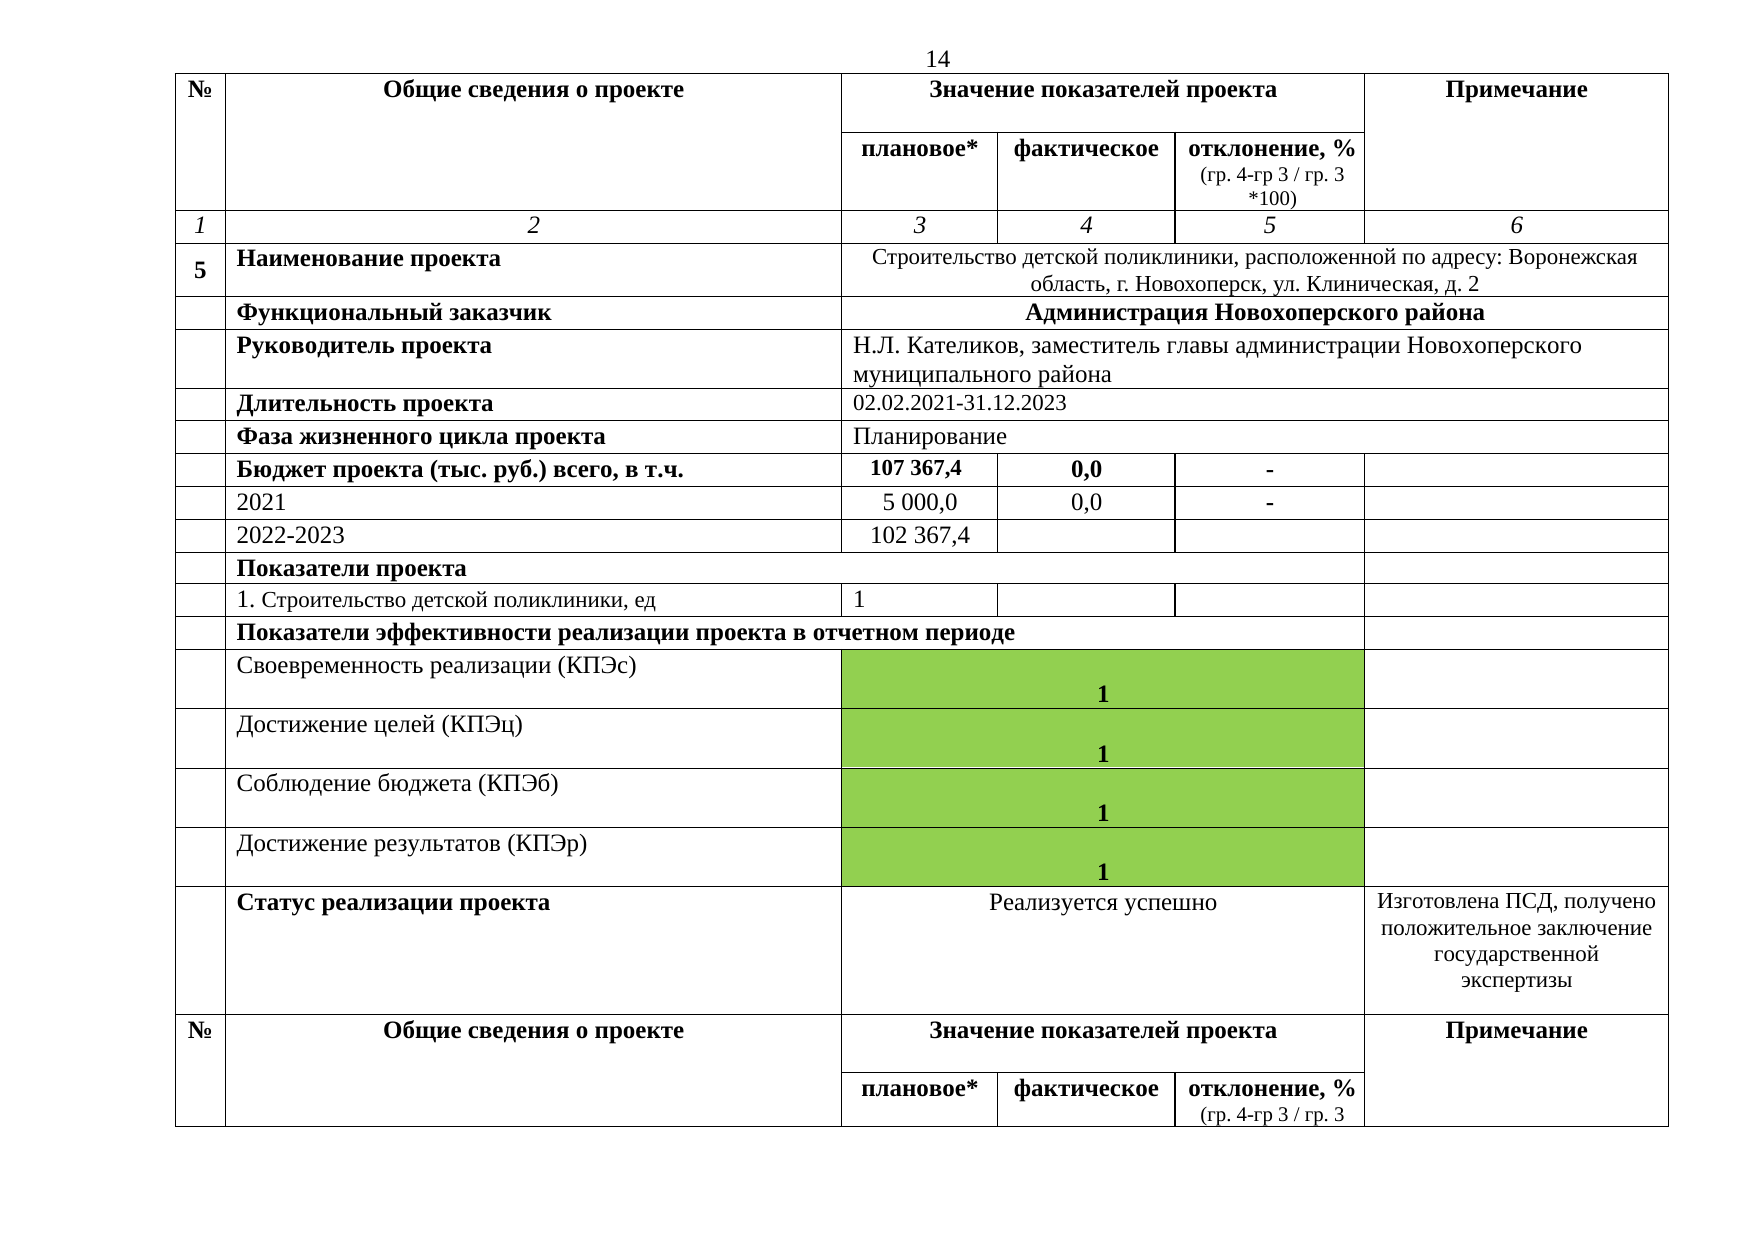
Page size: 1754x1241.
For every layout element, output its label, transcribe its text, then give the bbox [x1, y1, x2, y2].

table_cell 2022-2023 [226, 520, 841, 552]
table_cell [1365, 454, 1668, 486]
table_cell [1365, 520, 1668, 552]
table_cell Фаза жизненного цикла проекта [226, 421, 841, 453]
table_cell [176, 487, 225, 519]
table_cell 3 [842, 211, 997, 242]
table_cell [1365, 584, 1668, 616]
table_cell [176, 421, 225, 453]
table_cell 1 [842, 650, 1364, 708]
table_cell Реализуется успешно [842, 887, 1364, 1014]
table_cell 5 [176, 244, 225, 296]
table_cell [998, 584, 1174, 616]
table_header Примечание [1365, 74, 1668, 209]
table_cell [1176, 520, 1364, 552]
table_cell [176, 584, 225, 616]
table_cell Общие сведения о проекте [226, 1015, 841, 1126]
table_cell 6 [1365, 211, 1668, 242]
table_cell 2021 [226, 487, 841, 519]
table_header № [176, 74, 225, 209]
table_cell отклонение, % (гр. 4-гр 3 / гр. 3 *100) [1176, 1073, 1364, 1126]
table_cell [176, 828, 225, 886]
table_cell 107 367,4 [842, 454, 997, 486]
table_cell 5 [1176, 211, 1364, 242]
table_cell [1365, 769, 1668, 827]
table_cell [1365, 709, 1668, 767]
table_cell [1176, 584, 1364, 616]
table_cell [176, 769, 225, 827]
table_header Общие сведения о проекте [226, 74, 841, 209]
table_cell [176, 650, 225, 708]
table_cell 1. Строительство детской поликлиники, ед [226, 584, 841, 616]
table_cell 1 [842, 584, 997, 616]
table_cell - [1176, 454, 1364, 486]
table_cell [1365, 828, 1668, 886]
table_cell фактическое [998, 133, 1174, 209]
table_cell Н.Л. Кателиков, заместитель главы администрации Новохоперского муниципального района [842, 330, 1668, 387]
table_cell [176, 520, 225, 552]
table_cell Показатели проекта [226, 553, 1364, 583]
table_cell Планирование [842, 421, 1668, 453]
table_cell [176, 297, 225, 329]
table_cell плановое* [842, 1073, 997, 1126]
table_header Значение показателей проекта [842, 74, 1364, 132]
table_cell 1 [842, 769, 1364, 827]
table_cell Бюджет проекта (тыс. руб.) всего, в т.ч. [226, 454, 841, 486]
table_cell 5 000,0 [842, 487, 997, 519]
table_cell [998, 520, 1174, 552]
table_cell 1 [842, 828, 1364, 886]
table_cell Администрация Новохоперского района [842, 297, 1668, 329]
table_cell 1 [176, 211, 225, 242]
table_cell 02.02.2021-31.12.2023 [842, 389, 1668, 420]
table_cell Строительство детской поликлиники, расположенной по адресу: Воронежская область, г. Новохоперск, ул. Клиническая, д. 2 [842, 244, 1668, 296]
table_cell [176, 454, 225, 486]
table_cell Достижение целей (КПЭц) [226, 709, 841, 767]
table_cell Статус реализации проекта [226, 887, 841, 1014]
table_cell [176, 887, 225, 1014]
table_cell 102 367,4 [842, 520, 997, 552]
table_cell Изготовлена ПСД, получено положительное заключение государственной экспертизы [1365, 887, 1668, 1014]
table_cell 0,0 [998, 454, 1174, 486]
table_cell плановое* [842, 133, 997, 209]
table_cell [1365, 650, 1668, 708]
table_cell № [176, 1015, 225, 1126]
table_cell 0,0 [998, 487, 1174, 519]
table_cell Функциональный заказчик [226, 297, 841, 329]
table_cell отклонение, % (гр. 4-гр 3 / гр. 3 *100) [1176, 133, 1364, 209]
table_cell 4 [998, 211, 1174, 242]
table_cell [176, 617, 225, 649]
table_cell Значение показателей проекта [842, 1015, 1364, 1072]
table_cell [176, 330, 225, 387]
table_cell Наименование проекта [226, 244, 841, 296]
table_cell - [1176, 487, 1364, 519]
table_cell 1 [842, 709, 1364, 767]
table_cell Показатели эффективности реализации проекта в отчетном периоде [226, 617, 1364, 649]
table_cell [1365, 553, 1668, 583]
table_cell 2 [226, 211, 841, 242]
table_cell [176, 553, 225, 583]
table_cell фактическое [998, 1073, 1174, 1126]
table_cell [1365, 617, 1668, 649]
table_cell [176, 709, 225, 767]
table_cell Примечание [1365, 1015, 1668, 1126]
table_cell Руководитель проекта [226, 330, 841, 387]
table_cell [176, 389, 225, 420]
table_cell Достижение результатов (КПЭр) [226, 828, 841, 886]
table_cell Своевременность реализации (КПЭс) [226, 650, 841, 708]
table_cell Соблюдение бюджета (КПЭб) [226, 769, 841, 827]
table_cell [1365, 487, 1668, 519]
table_cell Длительность проекта [226, 389, 841, 420]
